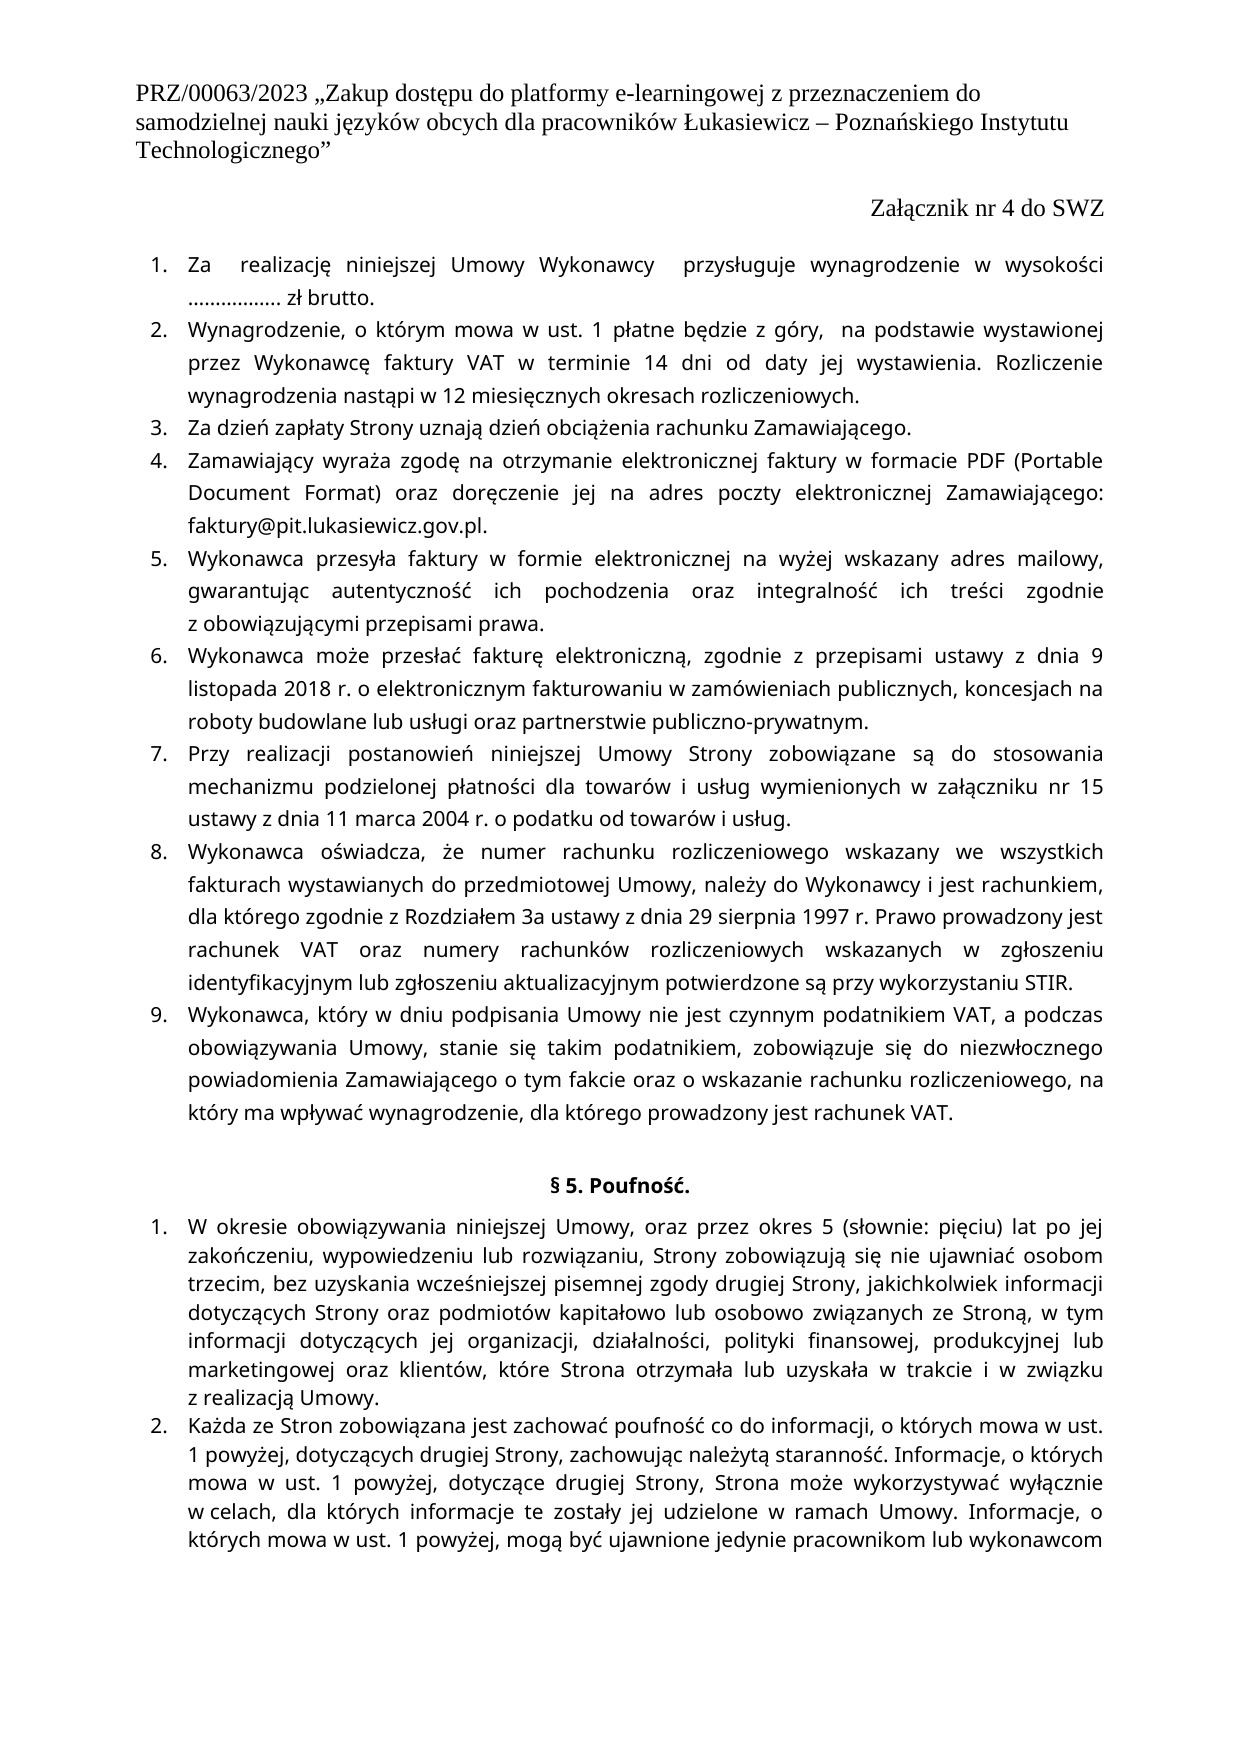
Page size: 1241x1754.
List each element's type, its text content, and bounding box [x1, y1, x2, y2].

text § 5. Poufność. [135, 1172, 1105, 1200]
list Przy realizacji postanowień niniejszej Umowy Strony zobowiązane są do stosowania mechanizmu podzielonej płatności dla towarów i usług wymienionych w załączniku nr 15 ustawy z dnia 11 marca 2004 r. o podatku od towarów i usług. [150, 739, 1105, 833]
list Zamawiający wyraża zgodę na otrzymanie elektronicznej faktury w formacie PDF (Portable Document Format) oraz doręczenie jej na adres poczty elektronicznej Zamawiającego: faktury@pit.lukasiewicz.gov.pl. [150, 446, 1105, 539]
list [150, 1412, 1105, 1554]
list Wynagrodzenie, o którym mowa w ust. 1 płatne będzie z góry, na podstawie wystawionej przez Wykonawcę faktury VAT w terminie 14 dni od daty jej wystawienia. Rozliczenie wynagrodzenia nastąpi w 12 miesięcznych okresach rozliczeniowych. [150, 316, 1105, 409]
list Wykonawca, który w dniu podpisania Umowy nie jest czynnym podatnikiem VAT, a podczas obowiązywania Umowy, stanie się takim podatnikiem, zobowiązuje się do niezwłocznego powiadomienia Zamawiającego o tym fakcie oraz o wskazanie rachunku rozliczeniowego, na który ma wpływać wynagrodzenie, dla którego prowadzony jest rachunek VAT. [150, 1000, 1105, 1126]
list Wykonawca przesyła faktury w formie elektronicznej na wyżej wskazany adres mailowy, gwarantując autentyczność ich pochodzenia oraz integralność ich treści zgodnie z obowiązującymi przepisami prawa. [150, 544, 1105, 637]
list Za dzień zapłaty Strony uznają dzień obciążenia rachunku Zamawiającego. [150, 413, 1105, 442]
list Wykonawca może przesłać fakturę elektroniczną, zgodnie z przepisami ustawy z dnia 9 listopada 2018 r. o elektronicznym fakturowaniu w zamówieniach publicznych, koncesjach na roboty budowlane lub usługi oraz partnerstwie publiczno-prywatnym. [150, 642, 1105, 735]
list Za realizację niniejszej Umowy Wykonawcy przysługuje wynagrodzenie w wysokości …………….. zł brutto. [150, 250, 1105, 311]
list Wykonawca oświadcza, że numer rachunku rozliczeniowego wskazany we wszystkich fakturach wystawianych do przedmiotowej Umowy, należy do Wykonawcy i jest rachunkiem, dla którego zgodnie z Rozdziałem 3a ustawy z dnia 29 sierpnia 1997 r. Prawo prowadzony jest rachunek VAT oraz numery rachunków rozliczeniowych wskazanych w zgłoszeniu identyfikacyjnym lub zgłoszeniu aktualizacyjnym potwierdzone są przy wykorzystaniu STIR. [150, 837, 1105, 996]
list W okresie obowiązywania niniejszej Umowy, oraz przez okres 5 (słownie: pięciu) lat po jej zakończeniu, wypowiedzeniu lub rozwiązaniu, Strony zobowiązują się nie ujawniać osobom trzecim, bez uzyskania wcześniejszej pisemnej zgody drugiej Strony, jakichkolwiek informacji dotyczących Strony oraz podmiotów kapitałowo lub osobowo związanych ze Stroną, w tym informacji dotyczących jej organizacji, działalności, polityki finansowej, produkcyjnej lub marketingowej oraz klientów, które Strona otrzymała lub uzyskała w trakcie i w związku z realizacją Umowy. [150, 1212, 1105, 1412]
